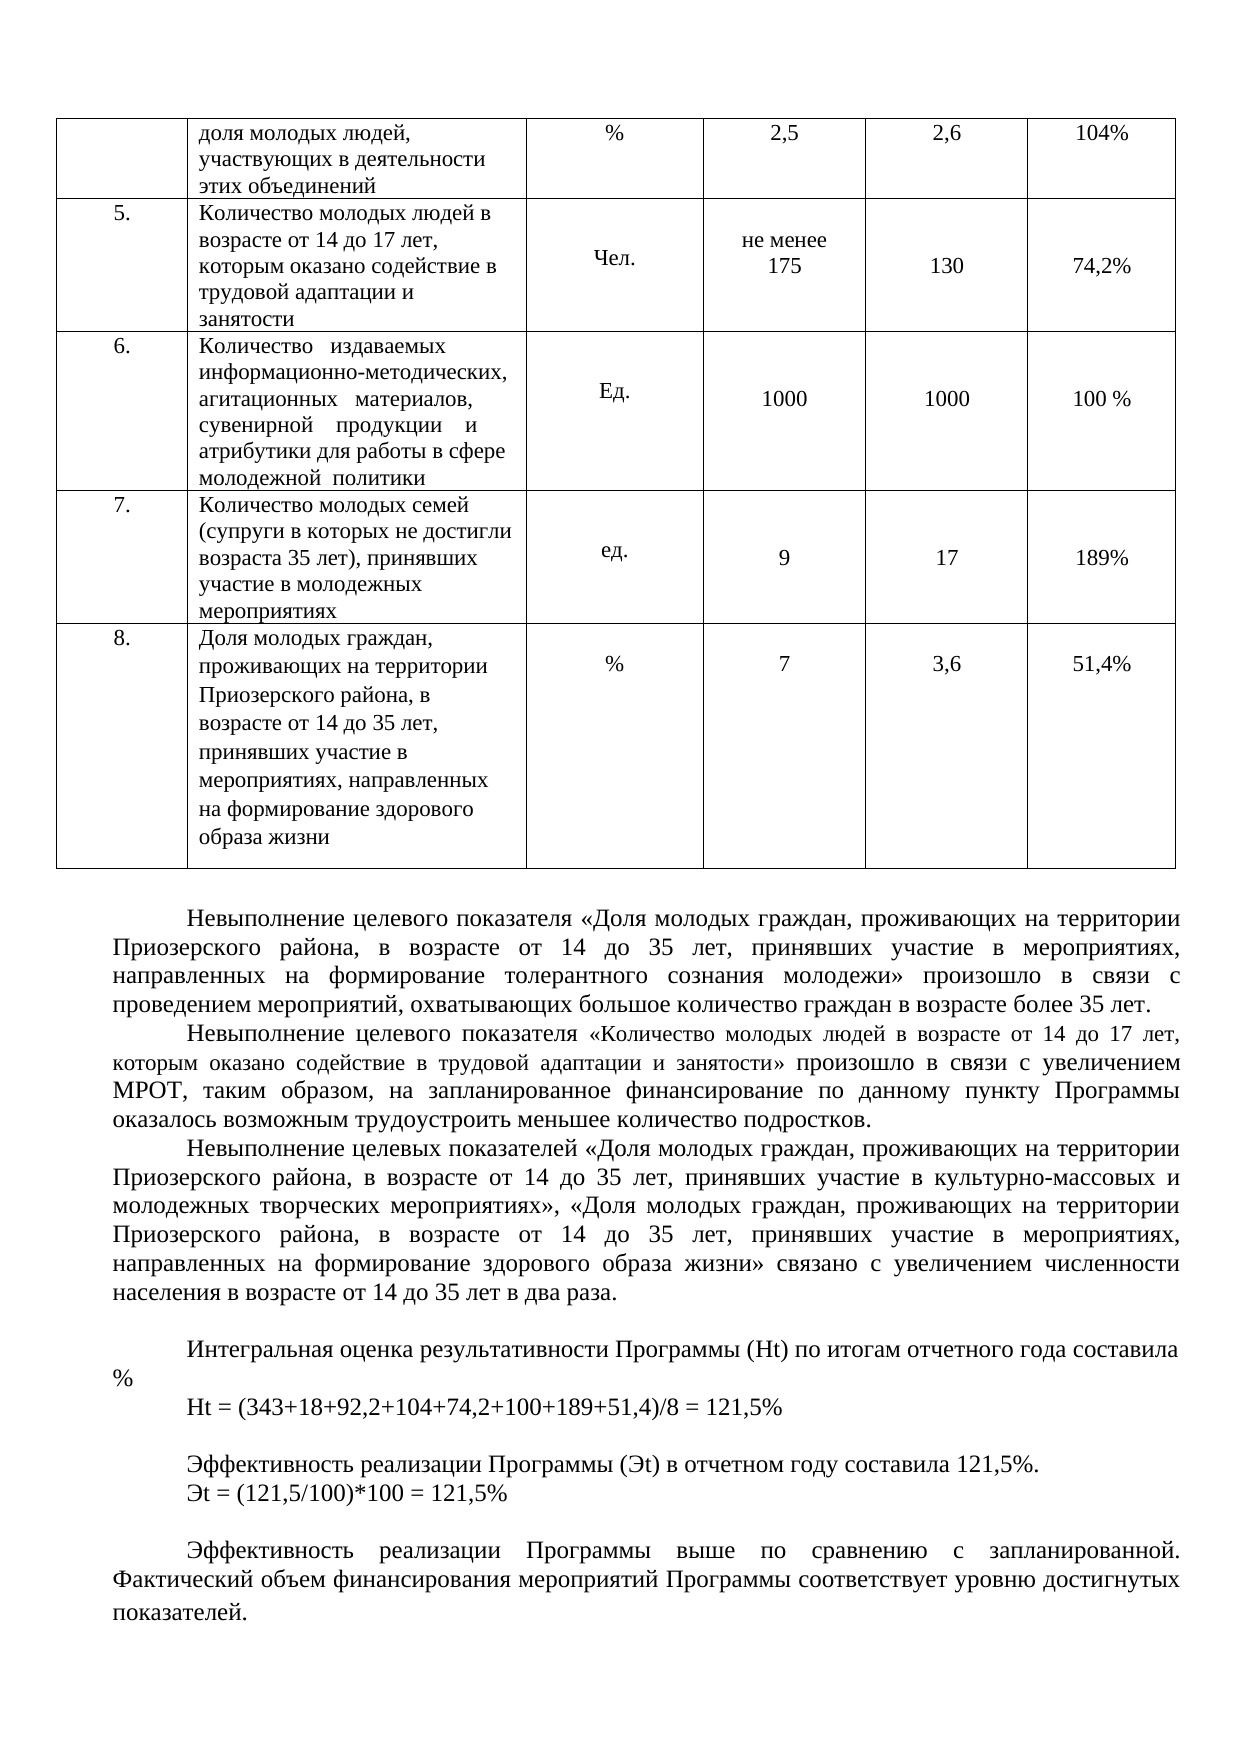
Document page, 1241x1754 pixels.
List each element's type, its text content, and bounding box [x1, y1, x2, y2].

table_cell 8. [57, 624, 187, 868]
table_cell 7. [57, 491, 187, 623]
table_cell 130 [866, 199, 1027, 331]
table_cell Доля молодых граждан, проживающих на территории Приозерского района, в возрасте от 14 до 35 лет, принявших участие в мероприятиях, направленных на формирование здорового образа жизни [188, 624, 526, 868]
table_cell 9 [704, 491, 865, 623]
table_cell 9 2,5 [704, 119, 865, 198]
table_cell 104% [1028, 119, 1175, 198]
table_cell 100 % [1028, 332, 1175, 490]
text Эффективность реализации Программы выше по сравнению с запланированной. Фактический объем финансирования мероприятий Программы соответствует уровню достигнутых показателей. [112, 1535, 1181, 1626]
table_cell Количество молодых семей (супруги в которых не достигли возраста 35 лет), принявших участие в молодежных мероприятиях [188, 491, 526, 623]
table_cell % [527, 624, 703, 868]
text Эффективность реализации Программы (Эt) в отчетном году составила 121,5%. [112, 1449, 1181, 1478]
table_cell 1000 [866, 332, 1027, 490]
table_cell Чел. [527, 199, 703, 331]
text Невыполнение целевых показателей «Доля молодых граждан, проживающих на территории Приозерского района, в возрасте от 14 до 35 лет, принявших участие в культурно-массовых и молодежных творческих мероприятиях», «Доля молодых граждан, проживающих на территории Приозерского района, в возрасте от 14 до 35 лет, принявших участие в мероприятиях, направленных на формирование здорового образа жизни» связано с увеличением численности населения в возрасте от 14 до 35 лет в два раза. [112, 1133, 1181, 1305]
table_cell Количество молодых людей в возрасте от 14 до 17 лет, которым оказано содействие в трудовой адаптации и занятости [188, 199, 526, 331]
table_cell 3,6 [866, 624, 1027, 868]
table_cell 74,2% [1028, 199, 1175, 331]
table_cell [188, 119, 526, 198]
table_cell Ед. [527, 332, 703, 490]
table_cell 5. [57, 199, 187, 331]
table_cell 7 [704, 624, 865, 868]
table_cell ед. [527, 491, 703, 623]
text Невыполнение целевого показателя «Доля молодых граждан, проживающих на территории Приозерского района, в возрасте от 14 до 35 лет, принявших участие в мероприятиях, направленных на формирование толерантного сознания молодежи» произошло в связи с проведением мероприятий, охватывающих большое количество граждан в возрасте более 35 лет. [112, 903, 1181, 1018]
table_cell 28 2,6 [866, 119, 1027, 198]
table_cell 51,4% [1028, 624, 1175, 868]
text Эt = (121,5/100)*100 = 121,5% [112, 1478, 1181, 1507]
text Ht = (343+18+92,2+104+74,2+100+189+51,4)/8 = 121,5% [112, 1392, 1181, 1420]
table_cell 4. [57, 119, 187, 198]
text Интегральная оценка результативности Программы (Ht) по итогам отчетного года составила % [112, 1334, 1181, 1392]
table_cell 1000 [704, 332, 865, 490]
table_cell 189% [1028, 491, 1175, 623]
table_cell Количество издаваемых информационно-методических, агитационных материалов, сувенирной продукции и атрибутики для работы в сфере молодежной политики [188, 332, 526, 490]
table_cell 6. [57, 332, 187, 490]
table_cell ед. % [527, 119, 703, 198]
text Невыполнение целевого показателя «Количество молодых людей в возрасте от 14 до 17 лет, которым оказано содействие в трудовой адаптации и занятости» произошло в связи с увеличением МРОТ, таким образом, на запланированное финансирование по данному пункту Программы оказалось возможным трудоустроить меньшее количество подростков. [112, 1018, 1181, 1133]
table_cell не менее 175 [704, 199, 865, 331]
table_cell 17 [866, 491, 1027, 623]
